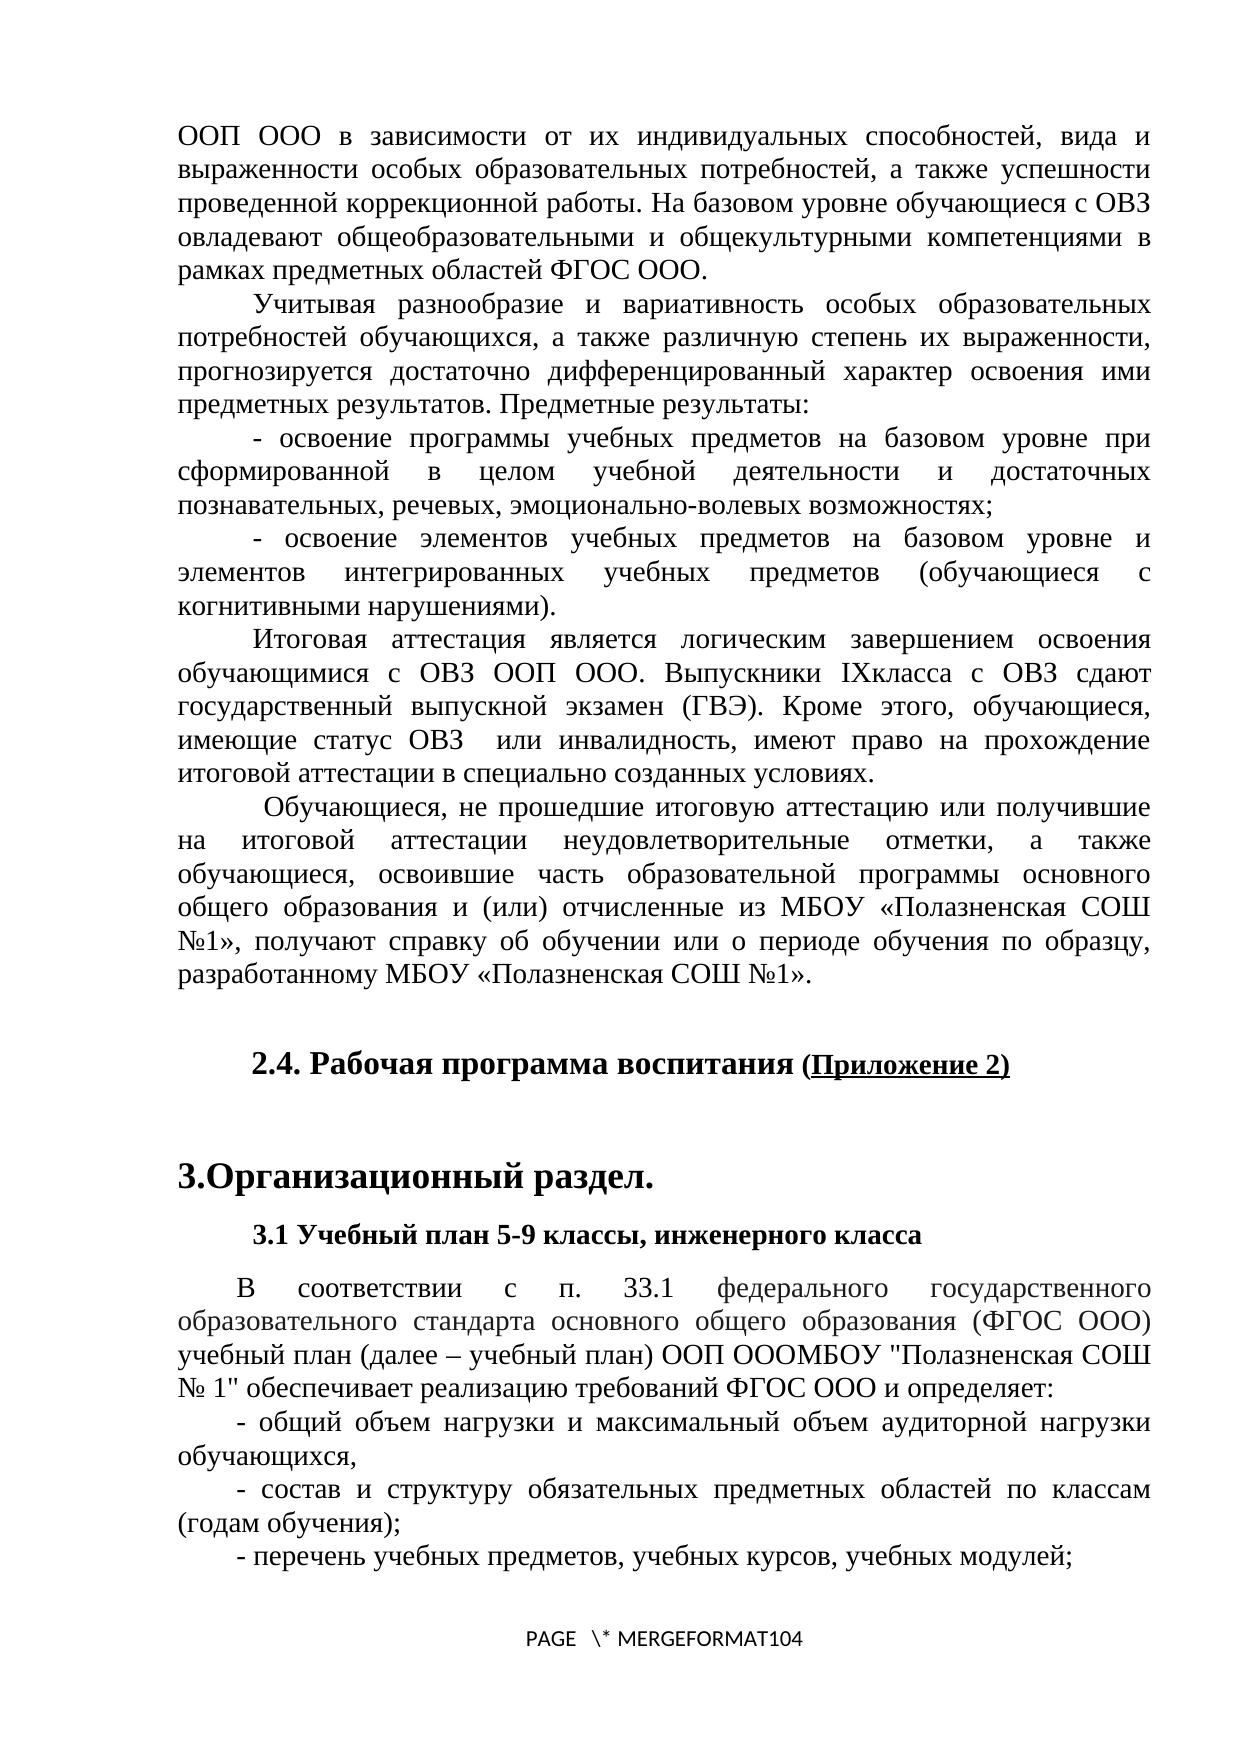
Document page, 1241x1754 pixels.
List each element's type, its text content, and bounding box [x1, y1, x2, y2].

text 2.4. Рабочая программа воспитания (Приложение 2) [177, 1043, 1152, 1081]
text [177, 118, 1152, 286]
list 3.1 Учебный план 5-9 классы, инженерного класса [252, 1217, 1152, 1251]
text Итоговая аттестация является логическим завершением освоения обучающимися с ОВЗ ООП ООО. Выпускники IXкласса с ОВЗ сдают государственный выпускной экзамен (ГВЭ). Кроме этого, обучающиеся, имеющие статус ОВЗ или инвалидность, имеют право на прохождение итоговой аттестации в специально созданных условиях. [177, 621, 1152, 789]
text 3.Организационный раздел. [177, 1154, 1152, 1197]
text - освоение программы учебных предметов на базовом уровне при сформированной в целом учебной деятельности и достаточных познавательных, речевых, эмоционально-волевых возможностях; [177, 420, 1152, 521]
text В соответствии с п. 33.1 федерального государственного образовательного стандарта основного общего образования (ФГОС ООО) учебный план (далее – учебный план) ООП ОООМБОУ "Полазненская СОШ № 1" обеспечивает реализацию требований ФГОС ООО и определяет: [177, 1270, 1152, 1404]
text - общий объем нагрузки и максимальный объем аудиторной нагрузки обучающихся, [177, 1404, 1152, 1471]
text - состав и структуру обязательных предметных областей по классам (годам обучения); [177, 1471, 1152, 1538]
text Учитывая разнообразие и вариативность особых образовательных потребностей обучающихся, а также различную степень их выраженности, прогнозируется достаточно дифференцированный характер освоения ими предметных результатов. Предметные результаты: [177, 286, 1152, 420]
text - перечень учебных предметов, учебных курсов, учебных модулей; [177, 1538, 1152, 1572]
text - освоение элементов учебных предметов на базовом уровне и элементов интегрированных учебных предметов (обучающиеся с когнитивными нарушениями). [177, 521, 1152, 621]
text Обучающиеся, не прошедшие итоговую аттестацию или получившие на итоговой аттестации неудовлетворительные отметки, а также обучающиеся, освоившие часть образовательной программы основного общего образования и (или) отчисленные из МБОУ «Полазненская СОШ №1», получают справку об обучении или о периоде обучения по образцу, разработанному МБОУ «Полазненская СОШ №1». [177, 789, 1152, 990]
